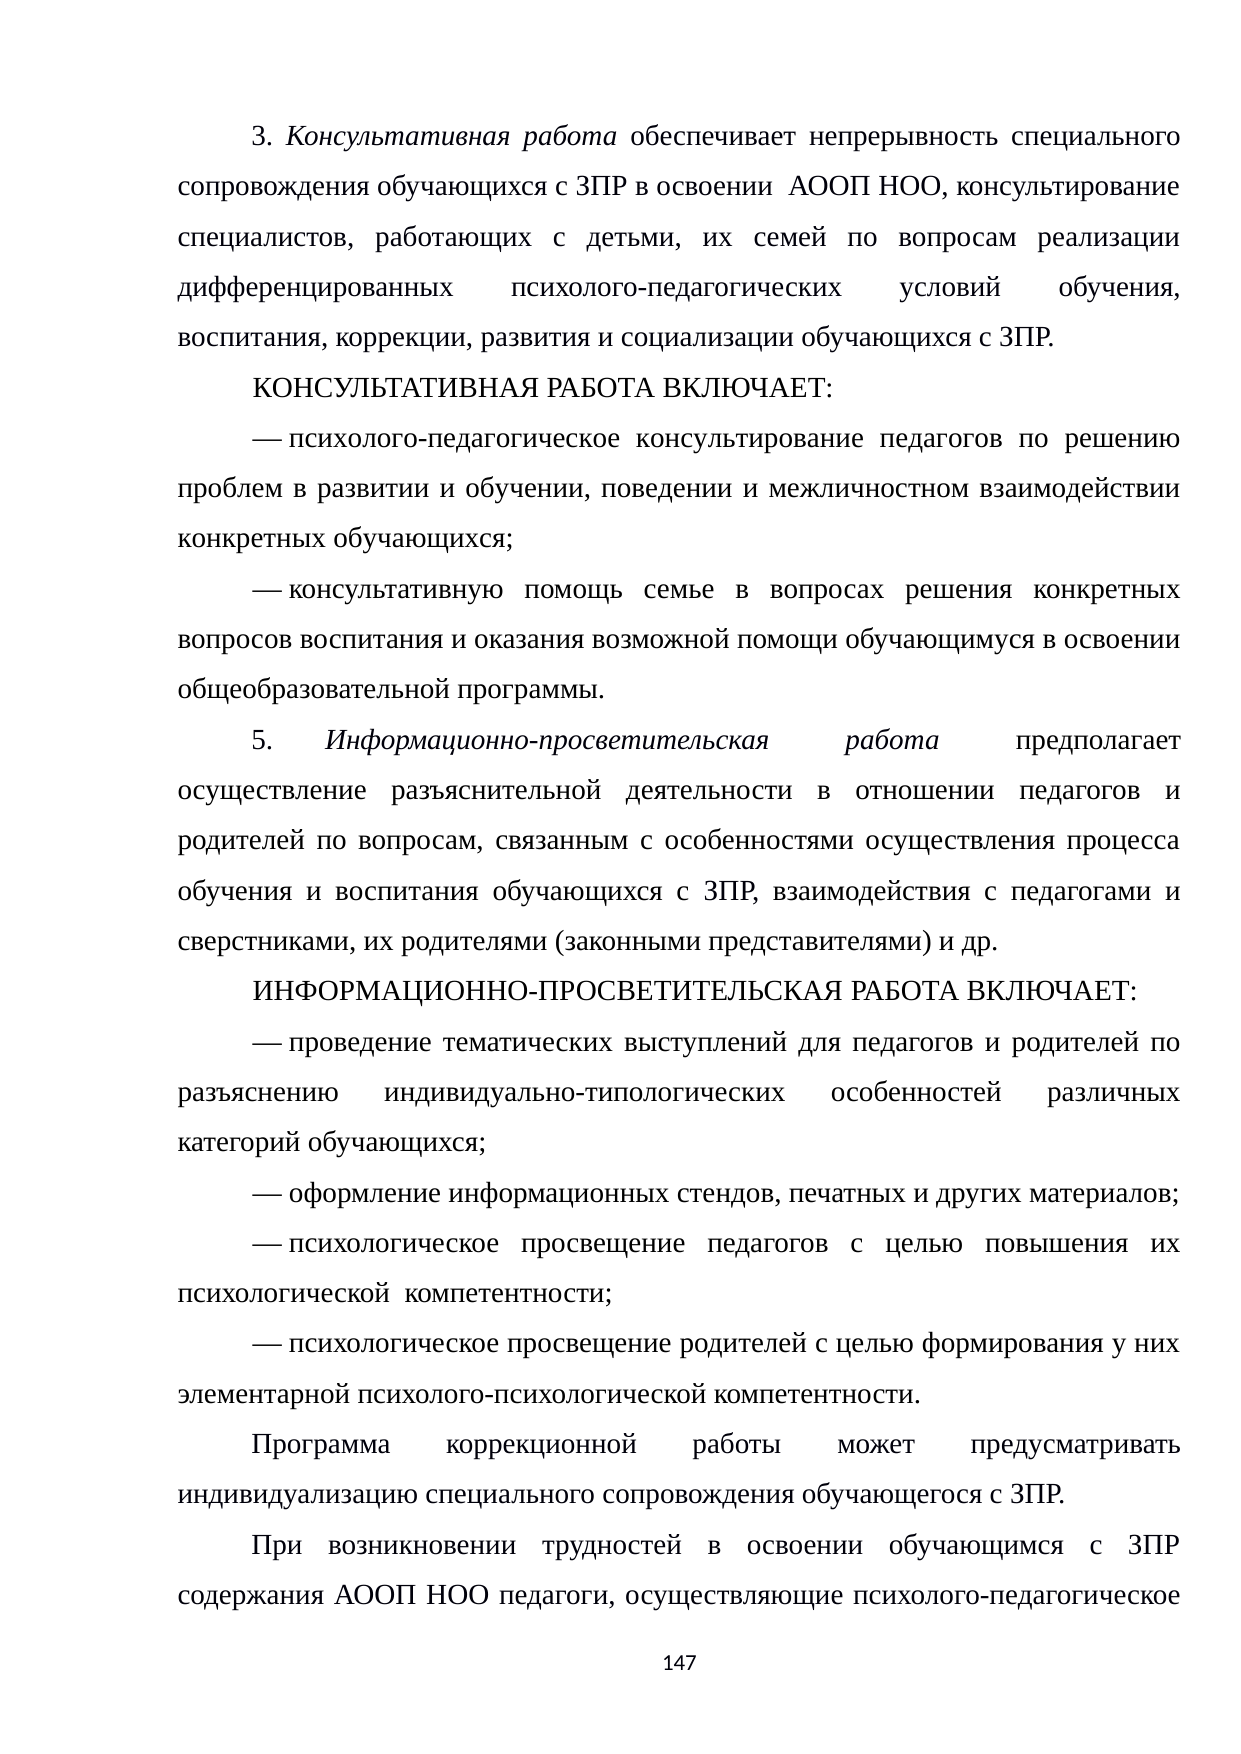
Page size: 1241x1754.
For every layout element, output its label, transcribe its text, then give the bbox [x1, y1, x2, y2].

text Программа коррекционной работы может предусматривать индивидуализацию специального сопровождения обучающегося с ЗПР. [177, 1426, 1181, 1510]
text ― проведение тематических выступлений для педагогов и родителей по разъяснению индивидуально-типологических особенностей различных категорий обучающихся; [177, 1024, 1181, 1158]
text 3. Консультативная работа обеспечивает непрерывность специального сопровождения обучающихся с ЗПР в освоении АООП НОО, консультирование специалистов, работающих с детьми, их семей по вопросам реализации дифференцированных психолого-педагогических условий обучения, воспитания, коррекции, развития и социализации обучающихся с ЗПР. [177, 118, 1181, 353]
list Информационно-просветительская работа предполагает осуществление разъяснительной деятельности в отношении педагогов и родителей по вопросам, связанным с особенностями осуществления процесса обучения и воспитания обучающихся с ЗПР, взаимодействия с педагогами и сверстниками, их родителями (законными представителями) и др. [177, 722, 1181, 957]
text ― консультативную помощь семье в вопросах решения конкретных вопросов воспитания и оказания возможной помощи обучающимуся в освоении общеобразовательной программы. [177, 571, 1181, 705]
text Информационно-просветительская работа включает: [177, 973, 1181, 1007]
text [177, 1527, 1181, 1611]
text Консультативная работа включает: [177, 370, 1181, 403]
text ― психологическое просвещение педагогов с целью повышения их психологической компетентности; [177, 1225, 1181, 1309]
text ― психологическое просвещение родителей с целью формирования у них элементарной психолого-психологической компетентности. [177, 1326, 1181, 1409]
text ― оформление информационных стендов, печатных и других материалов; [177, 1175, 1181, 1208]
text ― психолого-педагогическое консультирование педагогов по решению проблем в развитии и обучении, поведении и межличностном взаимодействии конкретных обучающихся; [177, 420, 1181, 554]
